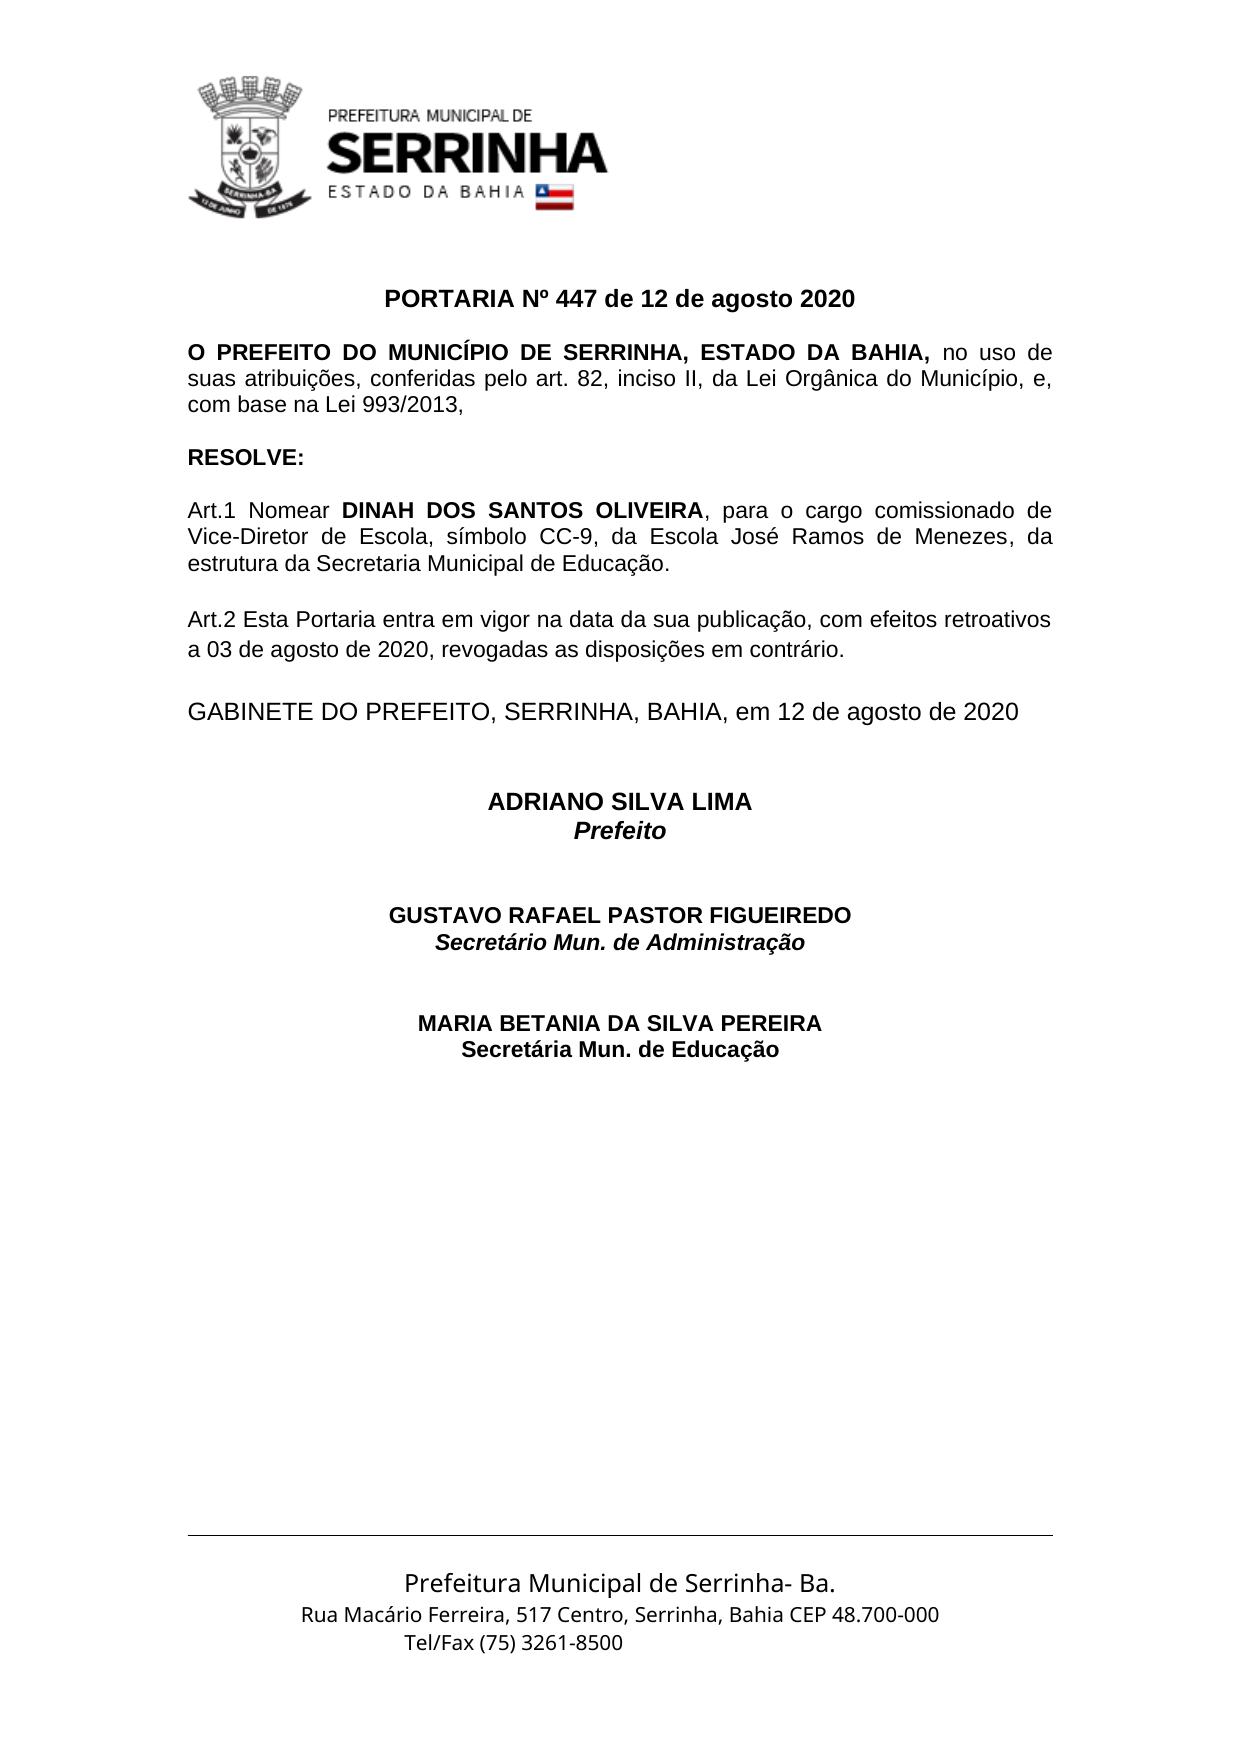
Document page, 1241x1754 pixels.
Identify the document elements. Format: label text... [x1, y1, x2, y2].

text Art.1 Nomear DINAH DOS SANTOS OLIVEIRA, para o cargo comissionado de Vice-Diretor de Escola, símbolo CC-9, da Escola José Ramos de Menezes, da estrutura da Secretaria Municipal de Educação. [187, 497, 1053, 576]
text Art.2 Esta Portaria entra em vigor na data da sua publicação, com efeitos retroativos a 03 de agosto de 2020, revogadas as disposições em contrário. [187, 606, 1053, 663]
text GUSTAVO RAFAEL PASTOR FIGUEIREDO [187, 902, 1053, 929]
text Secretária Mun. de Educação [187, 1036, 1053, 1063]
text O PREFEITO DO MUNICÍPIO DE SERRINHA, ESTADO DA BAHIA, no uso de suas atribuições, conferidas pelo art. 82, inciso II, da Lei Orgânica do Município, e, com base na Lei 993/2013, [187, 339, 1053, 418]
text ADRIANO SILVA LIMA [187, 787, 1053, 816]
picture [187, 73, 609, 222]
text MARIA BETANIA DA SILVA PEREIRA [187, 1010, 1053, 1036]
text PORTARIA Nº 447 de 12 de agosto 2020 [187, 284, 1053, 312]
text RESOLVE: [187, 444, 1053, 471]
text Prefeito [187, 816, 1053, 845]
text Secretário Mun. de Administração [187, 929, 1053, 955]
text GABINETE DO PREFEITO, SERRINHA, BAHIA, em 12 de agosto de 2020 [187, 697, 1053, 726]
